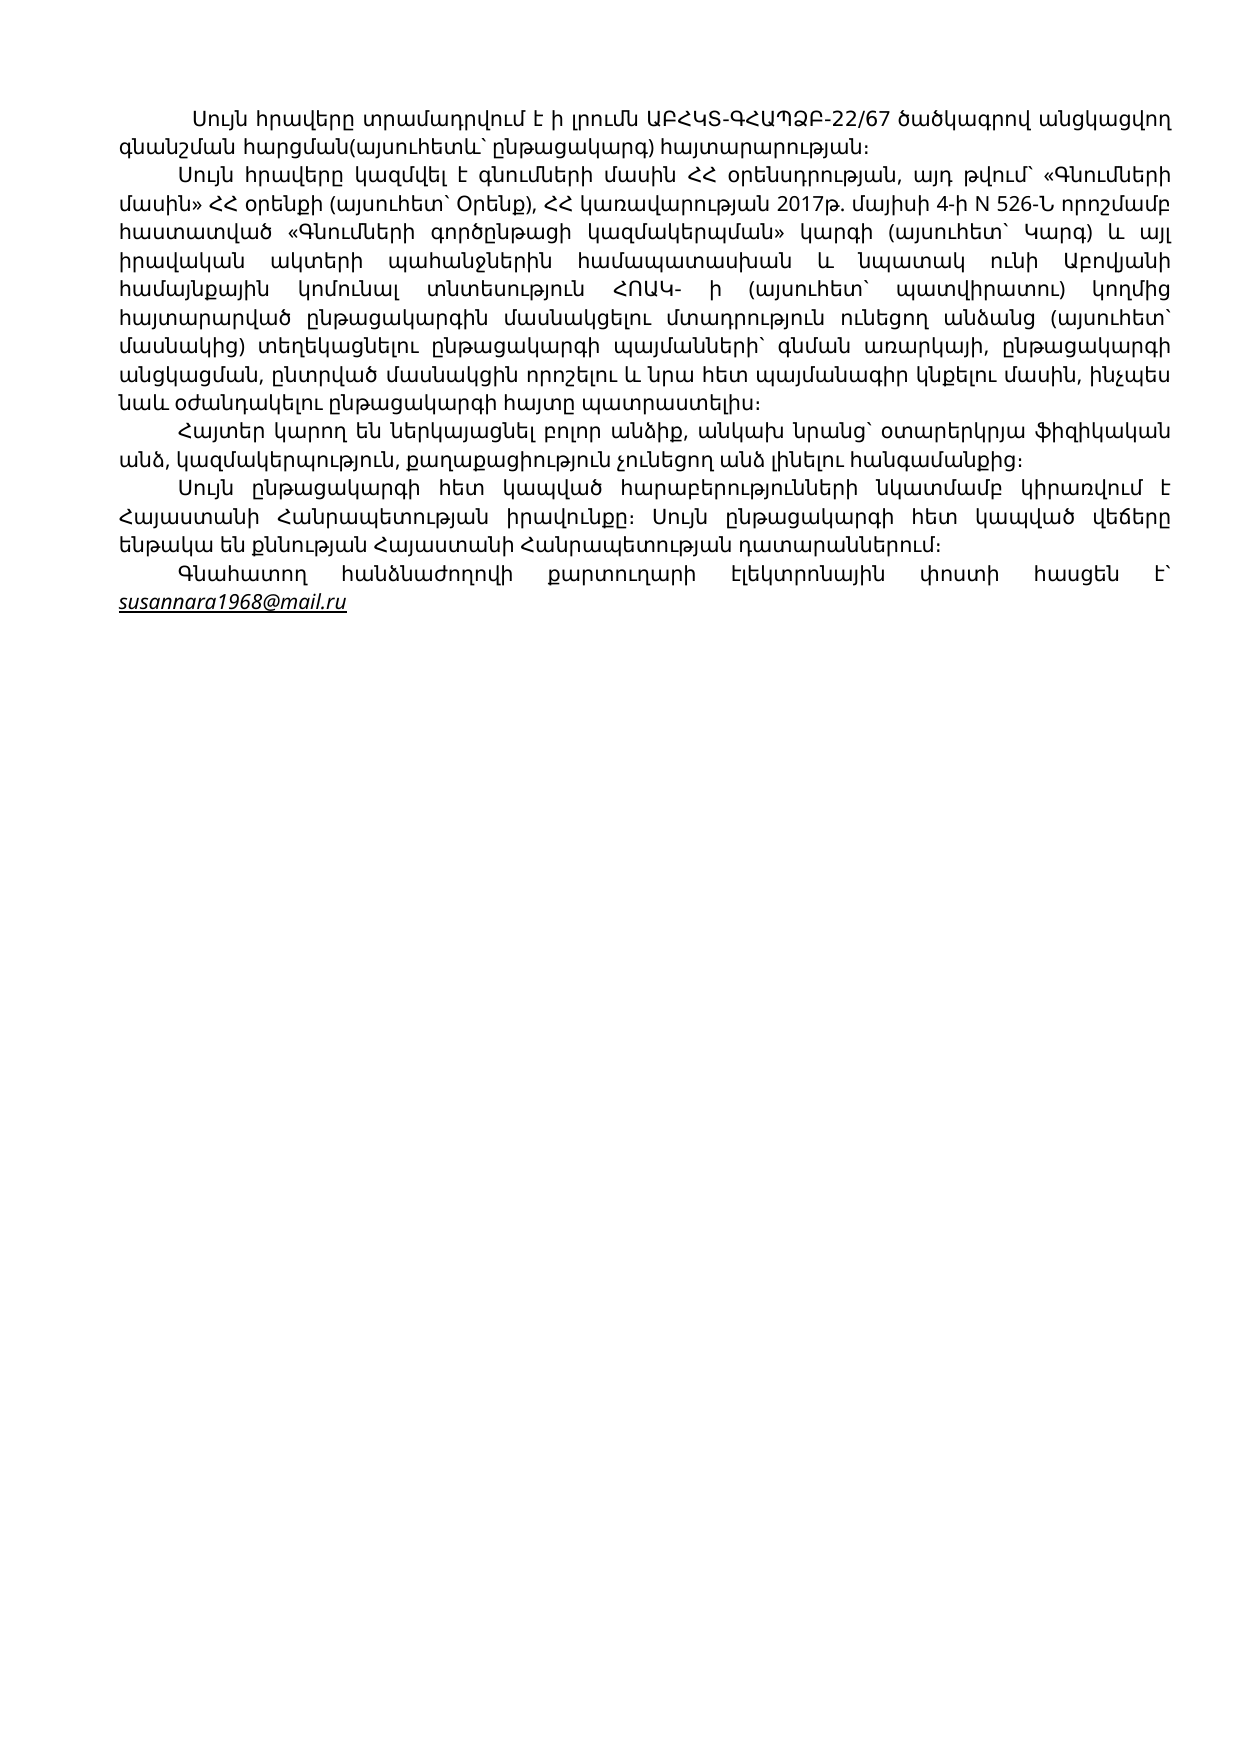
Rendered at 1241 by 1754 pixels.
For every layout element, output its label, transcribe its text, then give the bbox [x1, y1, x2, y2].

text Հայտեր կարող են ներկայացնել բոլոր անձիք, անկախ նրանց` օտարերկրյա ֆիզիկական անձ, կազմակերպություն, քաղաքացիություն չունեցող անձ լինելու հանգամանքից։ [118, 417, 1171, 473]
text Սույն հրավերը տրամադրվում է ի լրումն ԱԲՀԿՏ-ԳՀԱՊՁԲ-22/67 ծածկագրով անցկացվող գնանշման հարցման(այսուհետև` ընթացակարգ) հայտարարության։ [118, 104, 1171, 161]
text Գնահատող հանձնաժողովի քարտուղարի էլեկտրոնային փոստի հասցեն է` susannara1968@mail.ru [118, 559, 1171, 616]
text Սույն ընթացակարգի հետ կապված հարաբերությունների նկատմամբ կիրառվում է Հայաստանի Հանրապետության իրավունքը։ Սույն ընթացակարգի հետ կապված վեճերը ենթակա են քննության Հայաստանի Հանրապետության դատարաններում։ [118, 473, 1171, 559]
text Սույն հրավերը կազմվել է գնումների մասին ՀՀ օրենսդրության, այդ թվում` «Գնումների մասին» ՀՀ օրենքի (այսուհետ` Օրենք), ՀՀ կառավարության 2017թ. մայիսի 4-ի N 526-Ն որոշմամբ հաստատված «Գնումների գործընթացի կազմակերպման» կարգի (այսուհետ` Կարգ) և այլ իրավական ակտերի պահանջներին համապատասխան և նպատակ ունի Աբովյանի համայնքային կոմունալ տնտեսություն ՀՈԱԿ- ի (այսուհետ` պատվիրատու) կողմից հայտարարված ընթացակարգին մասնակցելու մտադրություն ունեցող անձանց (այսուհետ` մասնակից) տեղեկացնելու ընթացակարգի պայմանների` գնման առարկայի, ընթացակարգի անցկացման, ընտրված մասնակցին որոշելու և նրա հետ պայմանագիր կնքելու մասին, ինչպես նաև օժանդակելու ընթացակարգի հայտը պատրաստելիս։ [118, 161, 1171, 417]
